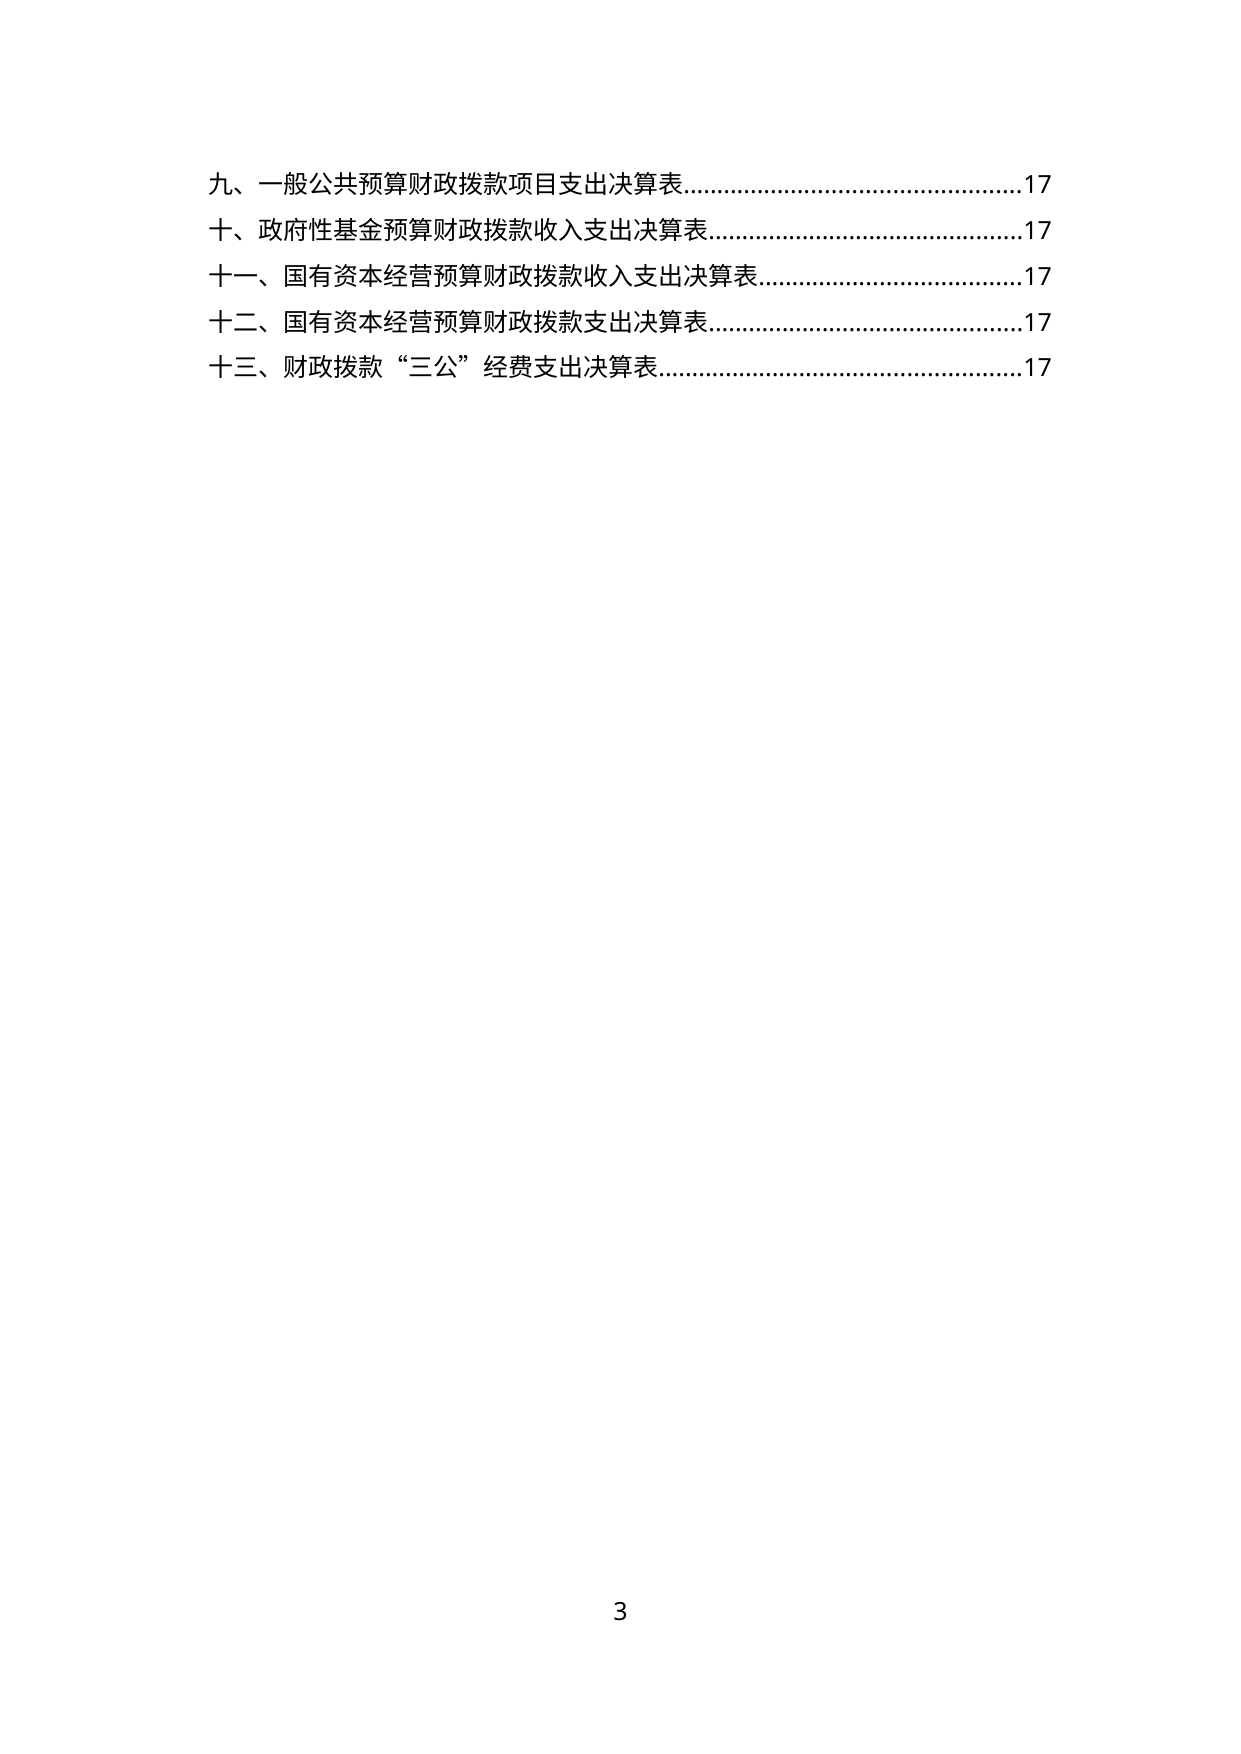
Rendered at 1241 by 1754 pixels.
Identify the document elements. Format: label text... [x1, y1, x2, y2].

text 九、一般公共预算财政拨款项目支出决算表 17 [208, 157, 1053, 203]
text 十、政府性基金预算财政拨款收入支出决算表 17 [208, 203, 1053, 248]
text 十二、国有资本经营预算财政拨款支出决算表 17 [208, 294, 1053, 340]
text 十一、国有资本经营预算财政拨款收入支出决算表 17 [208, 248, 1053, 294]
text 十三、财政拨款“三公”经费支出决算表 17 [208, 340, 1053, 386]
